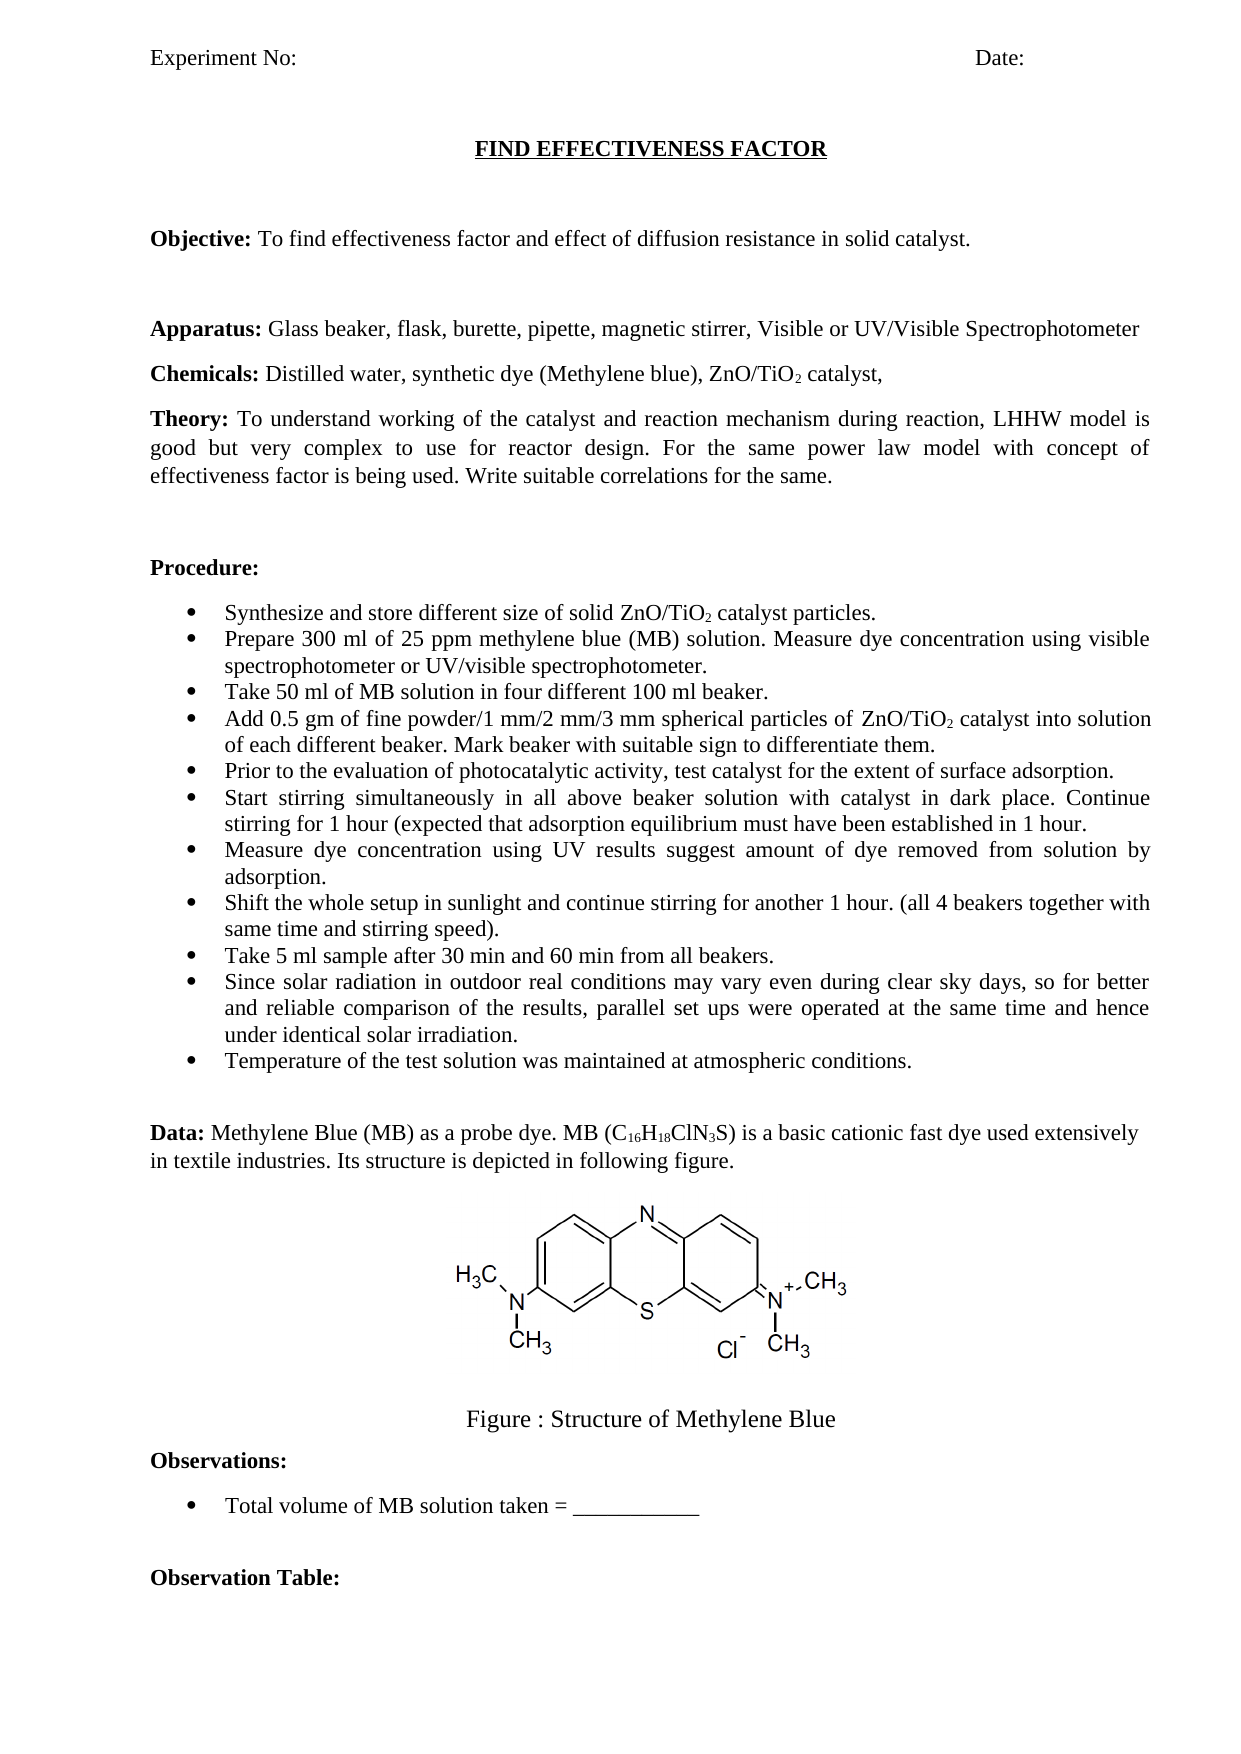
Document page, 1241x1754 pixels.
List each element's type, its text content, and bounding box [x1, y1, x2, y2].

list Take 50 ml of MB solution in four different 100 ml beaker. [187, 678, 1152, 704]
text Theory: To understand working of the catalyst and reaction mechanism during reaction, LHHW model is good but very complex to use for reactor design. For the same power law model with concept of effectiveness factor is being used. Write suitable correlations for the same. [150, 405, 1152, 488]
list Temperature of the test solution was maintained at atmospheric conditions. [187, 1047, 1152, 1073]
text Chemicals: Distilled water, synthetic dye (Methylene blue), ZnO/TiO2 catalyst, [150, 360, 1152, 386]
list Shift the whole setup in sunlight and continue stirring for another 1 hour. (all 4 beakers together with same time and stirring speed). [187, 889, 1152, 942]
text Apparatus: Glass beaker, flask, burette, pipette, magnetic stirrer, Visible or UV/Visible Spectrophotometer [150, 315, 1152, 341]
text Objective: To find effectiveness factor and effect of diffusion resistance in solid catalyst. [150, 225, 1152, 251]
list Synthesize and store different size of solid ZnO/TiO2 catalyst particles. [187, 599, 1152, 626]
text Observation Table: [150, 1564, 1152, 1590]
list Measure dye concentration using UV results suggest amount of dye removed from solution by adsorption. [187, 836, 1152, 889]
text Figure : Structure of Methylene Blue [150, 1404, 1152, 1433]
list Prior to the evaluation of photocatalytic activity, test catalyst for the extent of surface adsorption. [187, 757, 1152, 784]
list Take 5 ml sample after 30 min and 60 min from all beakers. [187, 942, 1152, 968]
text Procedure: [150, 554, 1152, 580]
list Total volume of MB solution taken = ___________ [187, 1492, 1152, 1519]
text Experiment No: Date: [150, 44, 1240, 71]
text Data: Methylene Blue (MB) as a probe dye. MB (C16H18ClN3S) is a basic cationic fast dye used extensively in textile industries. Its structure is depicted in following figure. [150, 1119, 1152, 1173]
list Add 0.5 gm of fine powder/1 mm/2 mm/3 mm spherical particles of ZnO/TiO2 catalyst into solution of each different beaker. Mark beaker with suitable sign to differentiate them. [187, 704, 1152, 757]
list Start stirring simultaneously in all above beaker solution with catalyst in dark place. Continue stirring for 1 hour (expected that adsorption equilibrium must have been established in 1 hour. [187, 784, 1152, 836]
text Observations: [150, 1447, 1152, 1473]
list Since solar radiation in outdoor real conditions may vary even during clear sky days, so for better and reliable comparison of the results, parallel set ups were operated at the same time and hence under identical solar irradiation. [187, 968, 1152, 1047]
text FIND EFFECTIVENESS FACTOR [150, 134, 1152, 161]
list Prepare 300 ml of 25 ppm methylene blue (MB) solution. Measure dye concentration using visible spectrophotometer or UV/visible spectrophotometer. [187, 626, 1152, 678]
